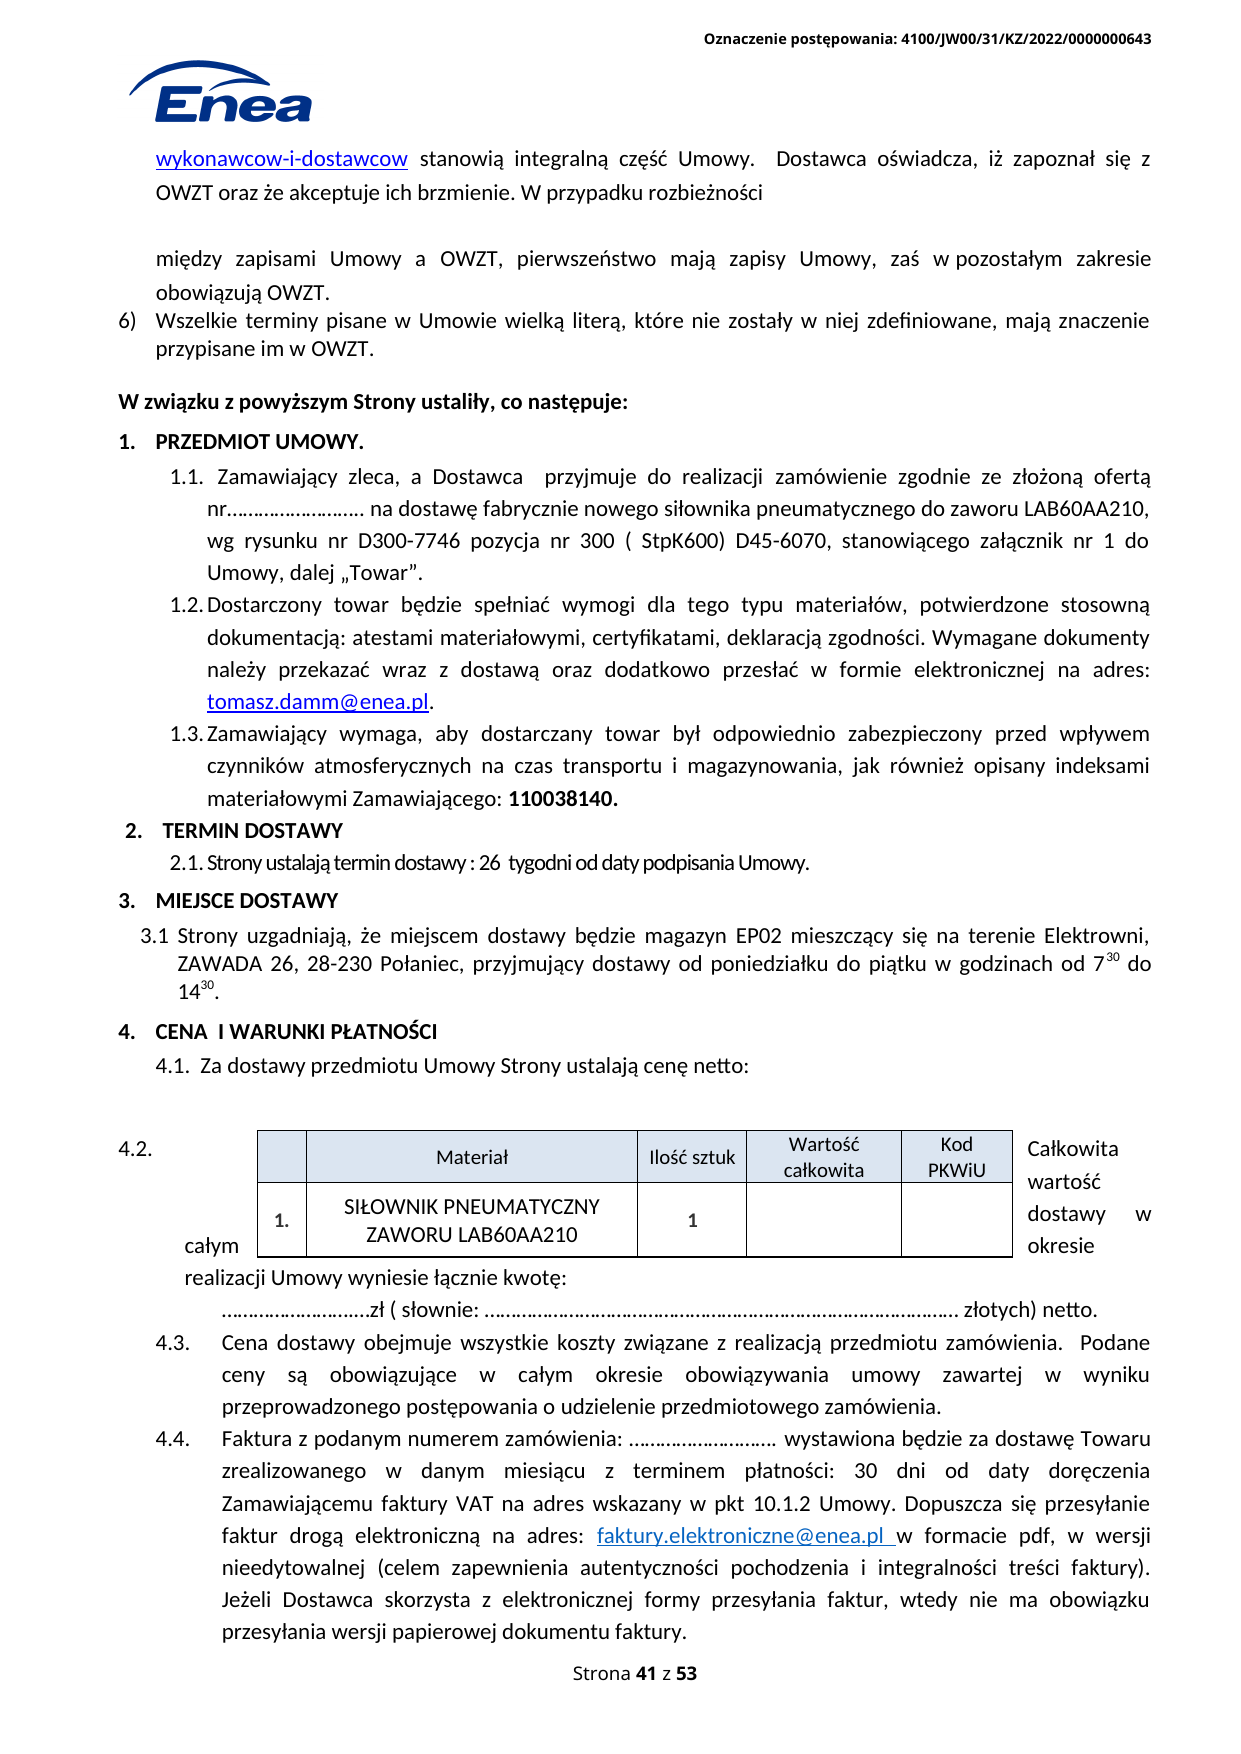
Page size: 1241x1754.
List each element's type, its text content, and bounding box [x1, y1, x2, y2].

list Dostarczony towar będzie spełniać wymogi dla tego typu materiałów, potwierdzone stosowną dokumentacją: atestami materiałowymi, certyfikatami, deklaracją zgodności. Wymagane dokumenty należy przekazać wraz z dostawą oraz dodatkowo przesłać w formie elektronicznej na adres: tomasz.damm@enea.pl. [169, 591, 1152, 715]
list Faktura z podanym numerem zamówienia: ………………………. wystawiona będzie za dostawę Towaru zrealizowanego w danym miesiącu z terminem płatności: 30 dni od daty doręczenia Zamawiającemu faktury VAT na adres wskazany w pkt 10.1.2 Umowy. Dopuszcza się przesyłanie faktur drogą elektroniczną na adres: faktury.elektroniczne@enea.pl w formacie pdf, w wersji nieedytowalnej (celem zapewnienia autentyczności pochodzenia i integralności treści faktury). Jeżeli Dostawca skorzysta z elektronicznej formy przesyłania faktur, wtedy nie ma obowiązku przesyłania wersji papierowej dokumentu faktury. [155, 1424, 1152, 1645]
list …………………….…zł ( słownie: ……………………………………………………………………………… złotych) netto. [222, 1296, 1152, 1323]
list Całkowita wartość dostawy w całym okresie realizacji Umowy wyniesie łącznie kwotę: [118, 1134, 1152, 1291]
list Cena dostawy obejmuje wszystkie koszty związane z realizacją przedmiotu zamówienia. Podane ceny są obowiązujące w całym okresie obowiązywania umowy zawartej w wyniku przeprowadzonego postępowania o udzielenie przedmiotowego zamówienia. [155, 1328, 1152, 1420]
list Wszelkie terminy pisane w Umowie wielką literą, które nie zostały w niej zdefiniowane, mają znaczenie przypisane im w OWZT. [118, 306, 1152, 362]
list Za dostawy przedmiotu Umowy Strony ustalają cenę netto: [155, 1052, 1152, 1079]
picture [117, 50, 324, 124]
list CENA I WARUNKI PŁATNOŚCI [118, 1017, 1152, 1045]
table_cell [902, 1183, 1012, 1256]
table_header Wartość całkowita [747, 1131, 901, 1182]
table_header Materiał [307, 1131, 637, 1182]
list Strony uzgadniają, że miejscem dostawy będzie magazyn EP02 mieszczący się na terenie Elektrowni, ZAWADA 26, 28-230 Połaniec, przyjmujący dostawy od poniedziałku do piątku w godzinach od 730 do 1430. [140, 921, 1152, 1005]
list Zamawiający zleca, a Dostawca przyjmuje do realizacji zamówienie zgodnie ze złożoną ofertą nr…………………….. na dostawę fabrycznie nowego siłownika pneumatycznego do zaworu LAB60AA210, wg rysunku nr D300-7746 pozycja nr 300 ( StpK600) D45-6070, stanowiącego załącznik nr 1 do Umowy, dalej „Towar”. [169, 462, 1152, 586]
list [118, 139, 1152, 206]
table_cell SIŁOWNIK PNEUMATYCZNY ZAWORU LAB60AA210 [307, 1183, 637, 1256]
table_header Ilość sztuk [638, 1131, 746, 1182]
table_cell [747, 1183, 901, 1256]
list Zamawiający wymaga, aby dostarczany towar był odpowiednio zabezpieczony przed wpływem czynników atmosferycznych na czas transportu i magazynowania, jak również opisany indeksami materiałowymi Zamawiającego: 110038140. [169, 719, 1152, 812]
list PRZEDMIOT UMOWY. [118, 427, 1152, 456]
table_header [258, 1131, 306, 1182]
table_header Kod PKWiU [902, 1131, 1012, 1182]
list TERMIN DOSTAWY [125, 816, 1152, 844]
list MIEJSCE DOSTAWY [118, 886, 1152, 914]
table_cell 1. [258, 1183, 306, 1256]
table_cell 1 [638, 1183, 746, 1256]
text między zapisami Umowy a OWZT, pierwszeństwo mają zapisy Umowy, zaś w pozostałym zakresie obowiązują OWZT. [156, 239, 1152, 306]
list Strony ustalają termin dostawy : 26 tygodni od daty podpisania Umowy. [169, 848, 1152, 876]
text W związku z powyższym Strony ustaliły, co następuje: [118, 387, 1152, 415]
